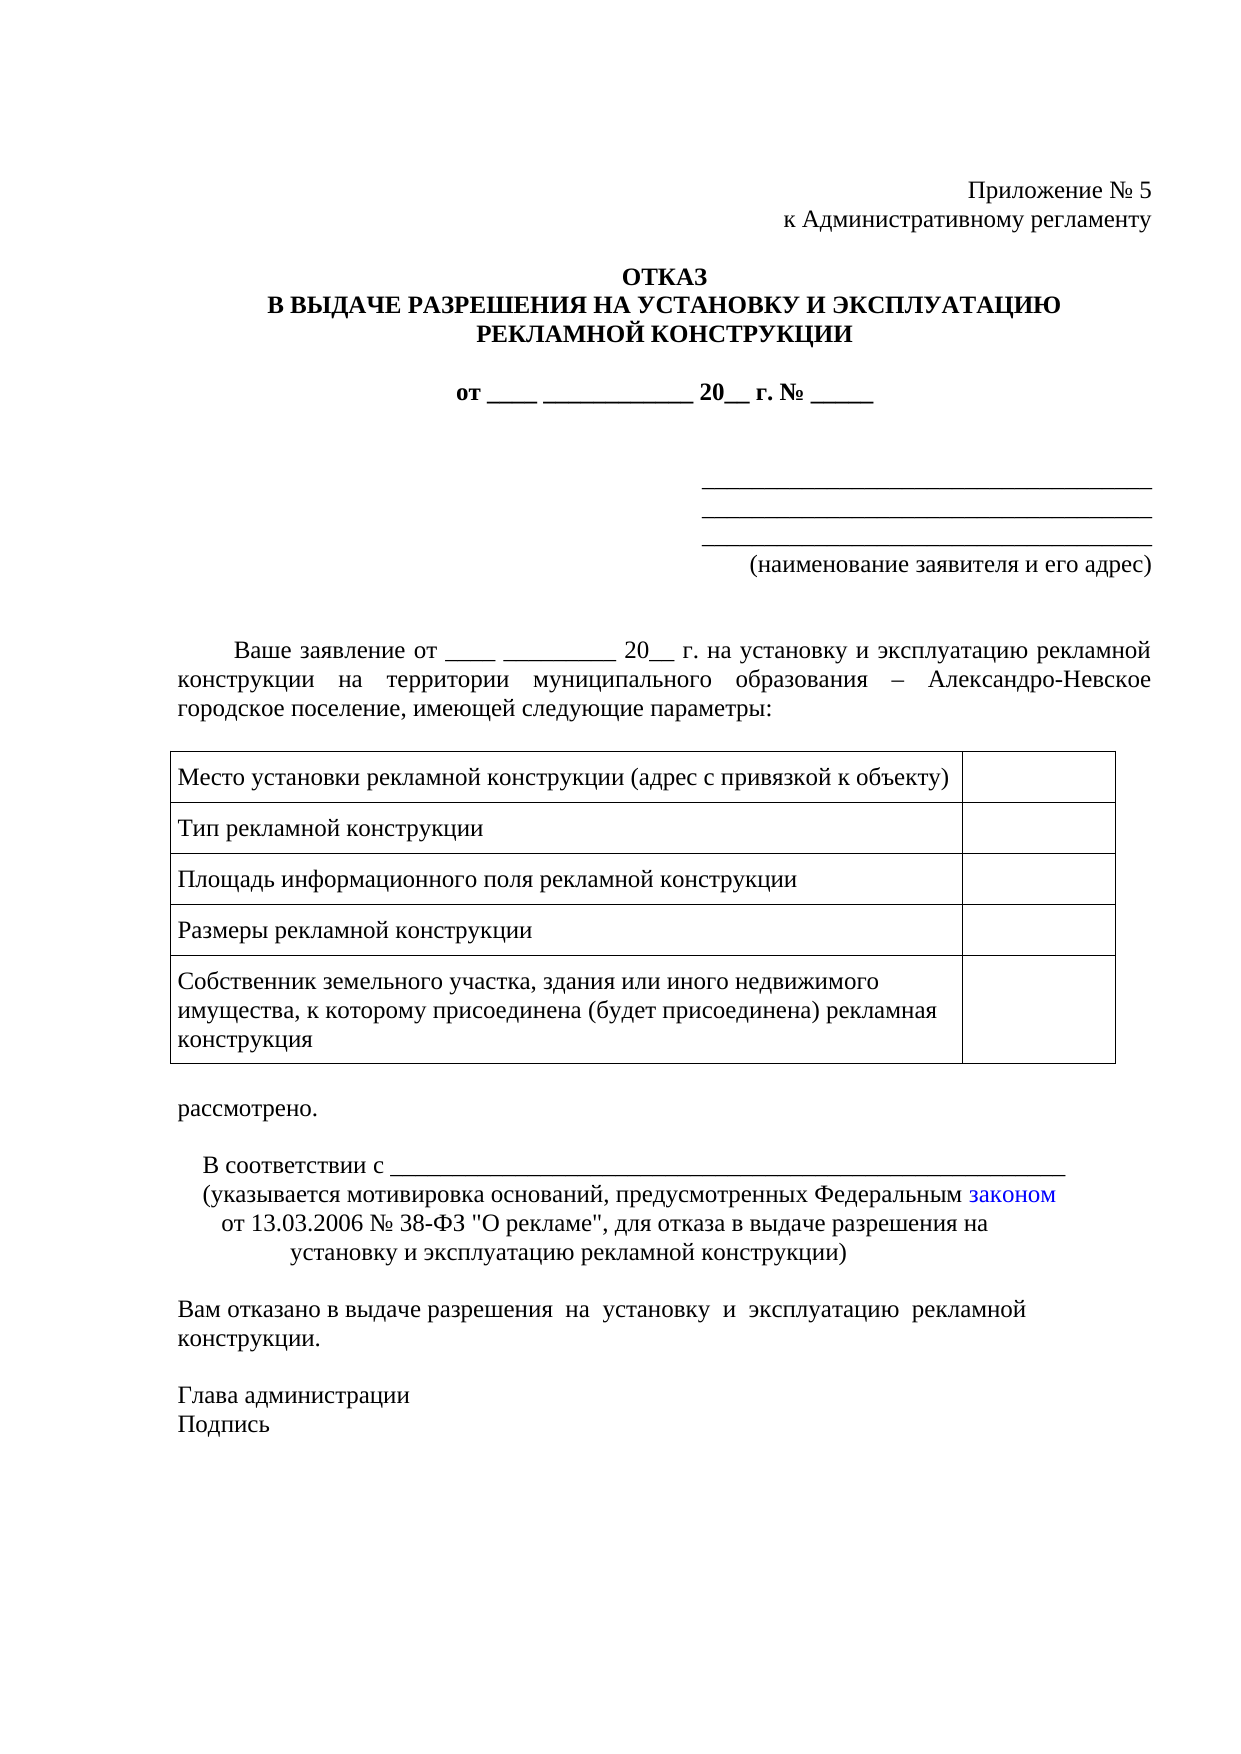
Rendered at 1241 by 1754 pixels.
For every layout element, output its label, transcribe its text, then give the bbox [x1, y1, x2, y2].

table_header Место установки рекламной конструкции (адрес с привязкой к объекту) [171, 752, 962, 802]
text (указывается мотивировка оснований, предусмотренных Федеральным законом [177, 1179, 1152, 1208]
text ____________________________________ [177, 492, 1152, 521]
table_cell Собственник земельного участка, здания или иного недвижимого имущества, к которому присоединена (будет присоединена) рекламная конструкция [171, 956, 962, 1063]
text Ваше заявление от ____ _________ 20__ г. на установку и эксплуатацию рекламной конструкции на территории муниципального образования – Александро-Невское городское поселение, имеющей следующие параметры: [177, 636, 1152, 722]
text Глава администрации [177, 1381, 1152, 1409]
text Приложение № 5 [177, 176, 1152, 204]
text рассмотрено. [177, 1093, 1152, 1122]
title ОТКАЗ [177, 262, 1152, 291]
title РЕКЛАМНОЙ КОНСТРУКЦИИ [177, 319, 1152, 348]
text установку и эксплуатацию рекламной конструкции) [177, 1237, 1152, 1266]
text от 13.03.2006 № 38-ФЗ "О рекламе", для отказа в выдаче разрешения на [177, 1208, 1152, 1237]
table_cell Размеры рекламной конструкции [171, 905, 962, 955]
table_cell Площадь информационного поля рекламной конструкции [171, 854, 962, 904]
text (наименование заявителя и его адрес) [177, 549, 1152, 578]
table_cell [963, 854, 1115, 904]
table_cell [963, 905, 1115, 955]
title от ____ ____________ 20__ г. № _____ [177, 377, 1152, 406]
text конструкции. [177, 1323, 1152, 1352]
table_cell [963, 956, 1115, 1063]
text ____________________________________ [177, 521, 1152, 549]
title В ВЫДАЧЕ РАЗРЕШЕНИЯ НА УСТАНОВКУ И ЭКСПЛУАТАЦИЮ [177, 291, 1152, 319]
text В соответствии с ______________________________________________________ [177, 1151, 1152, 1179]
table_header [963, 752, 1115, 802]
text к Административному регламенту [177, 204, 1152, 233]
text Вам отказано в выдаче разрешения на установку и эксплуатацию рекламной [177, 1294, 1152, 1323]
table_cell Тип рекламной конструкции [171, 803, 962, 853]
text Подпись [177, 1409, 1152, 1438]
text ____________________________________ [177, 463, 1152, 492]
table_cell [963, 803, 1115, 853]
